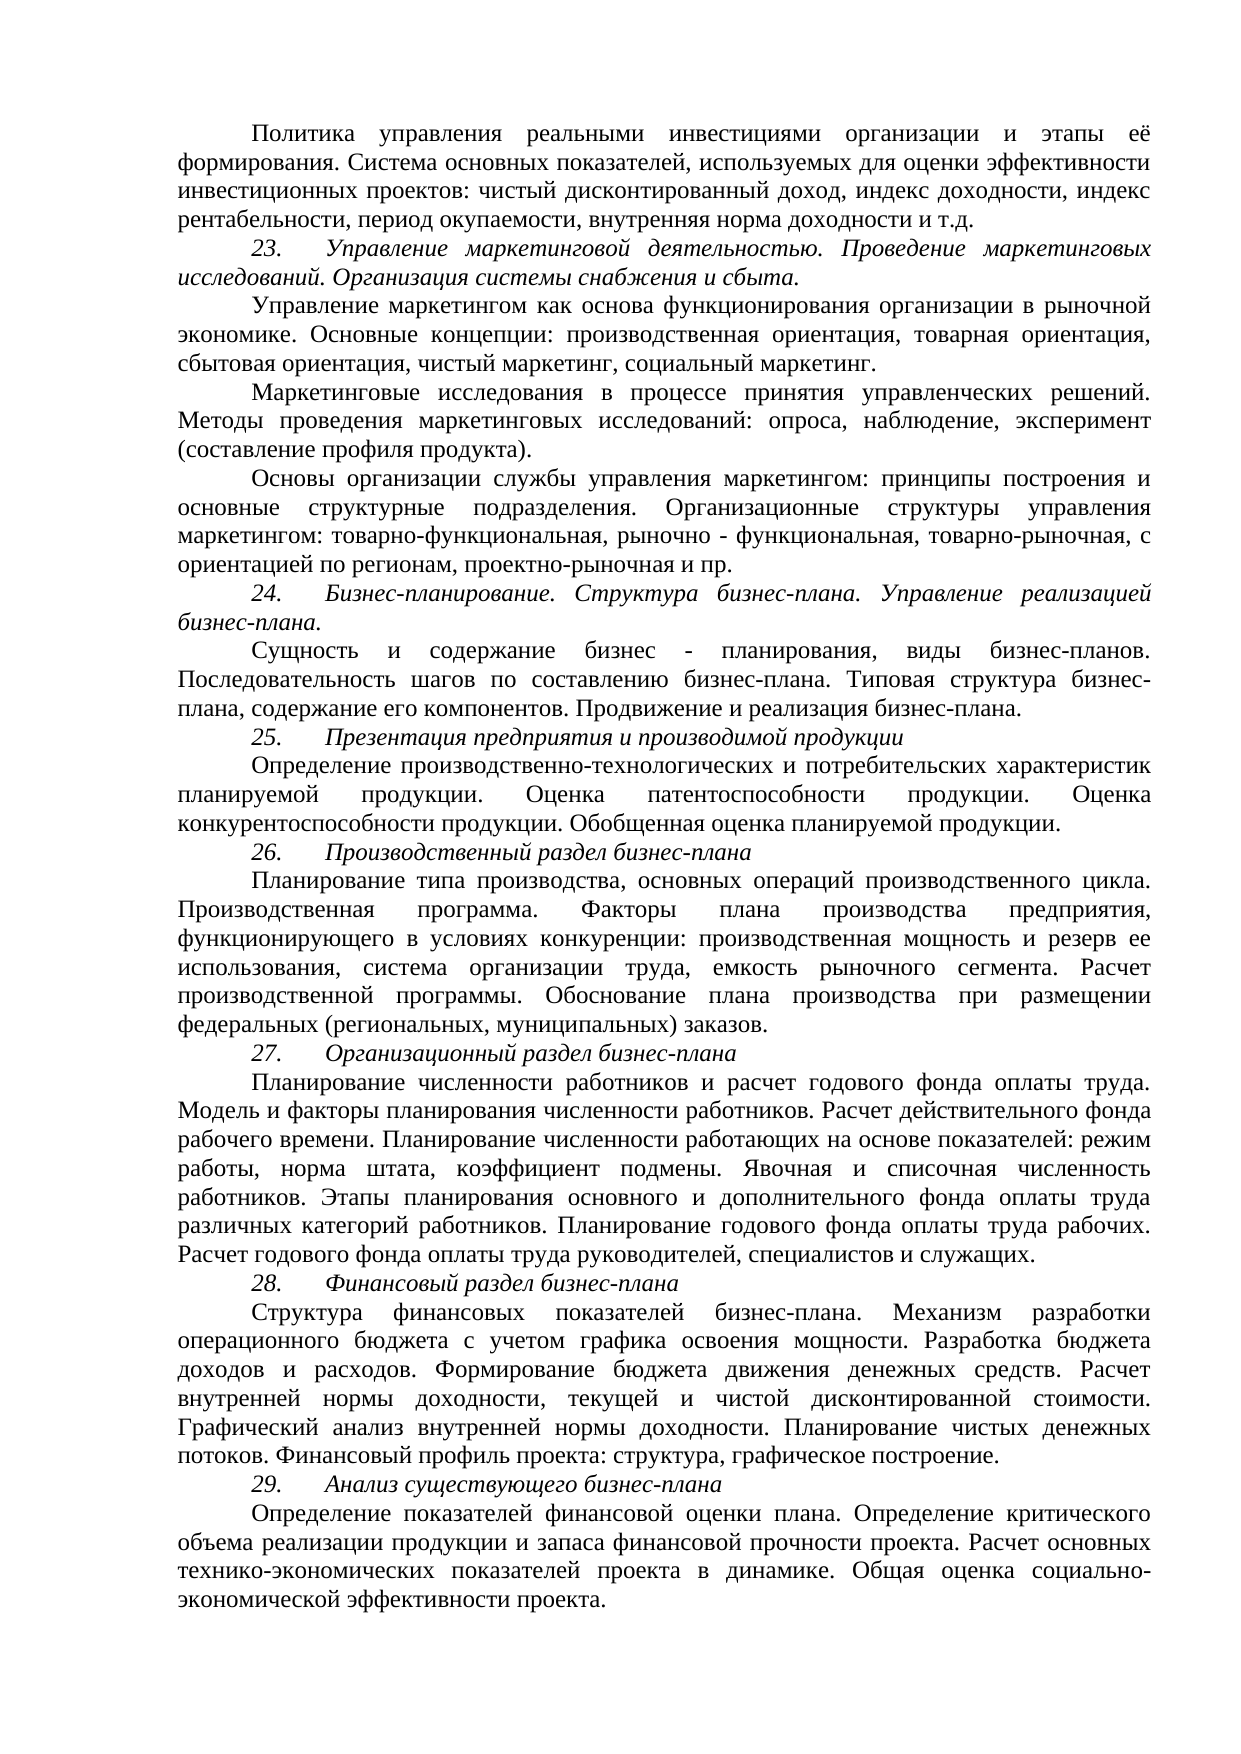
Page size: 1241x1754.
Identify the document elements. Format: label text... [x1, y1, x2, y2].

list Анализ существующего бизнес-плана [177, 1469, 1152, 1498]
list Бизнес-планирование. Структура бизнес-плана. Управление реализацией бизнес-плана. [177, 578, 1152, 636]
list Организационный раздел бизнес-плана [177, 1038, 1152, 1067]
list Презентация предприятия и производимой продукции [177, 722, 1152, 751]
text Управление маркетингом как основа функционирования организации в рыночной экономике. Основные концепции: производственная ориентация, товарная ориентация, сбытовая ориентация, чистый маркетинг, социальный маркетинг. [177, 291, 1152, 377]
text Структура финансовых показателей бизнес-плана. Механизм разработки операционного бюджета с учетом графика освоения мощности. Разработка бюджета доходов и расходов. Формирование бюджета движения денежных средств. Расчет внутренней нормы доходности, текущей и чистой дисконтированной стоимости. Графический анализ внутренней нормы доходности. Планирование чистых денежных потоков. Финансовый профиль проекта: структура, графическое построение. [177, 1297, 1152, 1469]
text Маркетинговые исследования в процессе принятия управленческих решений. Методы проведения маркетинговых исследований: опроса, наблюдение, эксперимент (составление профиля продукта). [177, 377, 1152, 463]
text Определение производственно-технологических и потребительских характеристик планируемой продукции. Оценка патентоспособности продукции. Оценка конкурентоспособности продукции. Обобщенная оценка планируемой продукции. [177, 751, 1152, 837]
text Планирование численности работников и расчет годового фонда оплаты труда. Модель и факторы планирования численности работников. Расчет действительного фонда рабочего времени. Планирование численности работающих на основе показателей: режим работы, норма штата, коэффициент подмены. Явочная и списочная численность работников. Этапы планирования основного и дополнительного фонда оплаты труда различных категорий работников. Планирование годового фонда оплаты труда рабочих. Расчет годового фонда оплаты труда руководителей, специалистов и служащих. [177, 1067, 1152, 1268]
list Управление маркетинговой деятельностью. Проведение маркетинговых исследований. Организация системы снабжения и сбыта. [177, 233, 1152, 291]
list Финансовый раздел бизнес-плана [177, 1268, 1152, 1297]
text Сущность и содержание бизнес - планирования, виды бизнес-планов. Последовательность шагов по составлению бизнес-плана. Типовая структура бизнес-плана, содержание его компонентов. Продвижение и реализация бизнес-плана. [177, 636, 1152, 722]
text Основы организации службы управления маркетингом: принципы построения и основные структурные подразделения. Организационные структуры управления маркетингом: товарно-функциональная, рыночно - функциональная, товарно-рыночная, с ориентацией по регионам, проектно-рыночная и пр. [177, 463, 1152, 578]
text Политика управления реальными инвестициями организации и этапы её формирования. Система основных показателей, используемых для оценки эффективности инвестиционных проектов: чистый дисконтированный доход, индекс доходности, индекс рентабельности, период окупаемости, внутренняя норма доходности и т.д. [177, 118, 1152, 233]
text Планирование типа производства, основных операций производственного цикла. Производственная программа. Факторы плана производства предприятия, функционирующего в условиях конкуренции: производственная мощность и резерв ее использования, система организации труда, емкость рыночного сегмента. Расчет производственной программы. Обоснование плана производства при размещении федеральных (региональных, муниципальных) заказов. [177, 866, 1152, 1038]
list Производственный раздел бизнес-плана [177, 837, 1152, 866]
text Определение показателей финансовой оценки плана. Определение критического объема реализации продукции и запаса финансовой прочности проекта. Расчет основных технико-экономических показателей проекта в динамике. Общая оценка социально-экономической эффективности проекта. [177, 1498, 1152, 1613]
